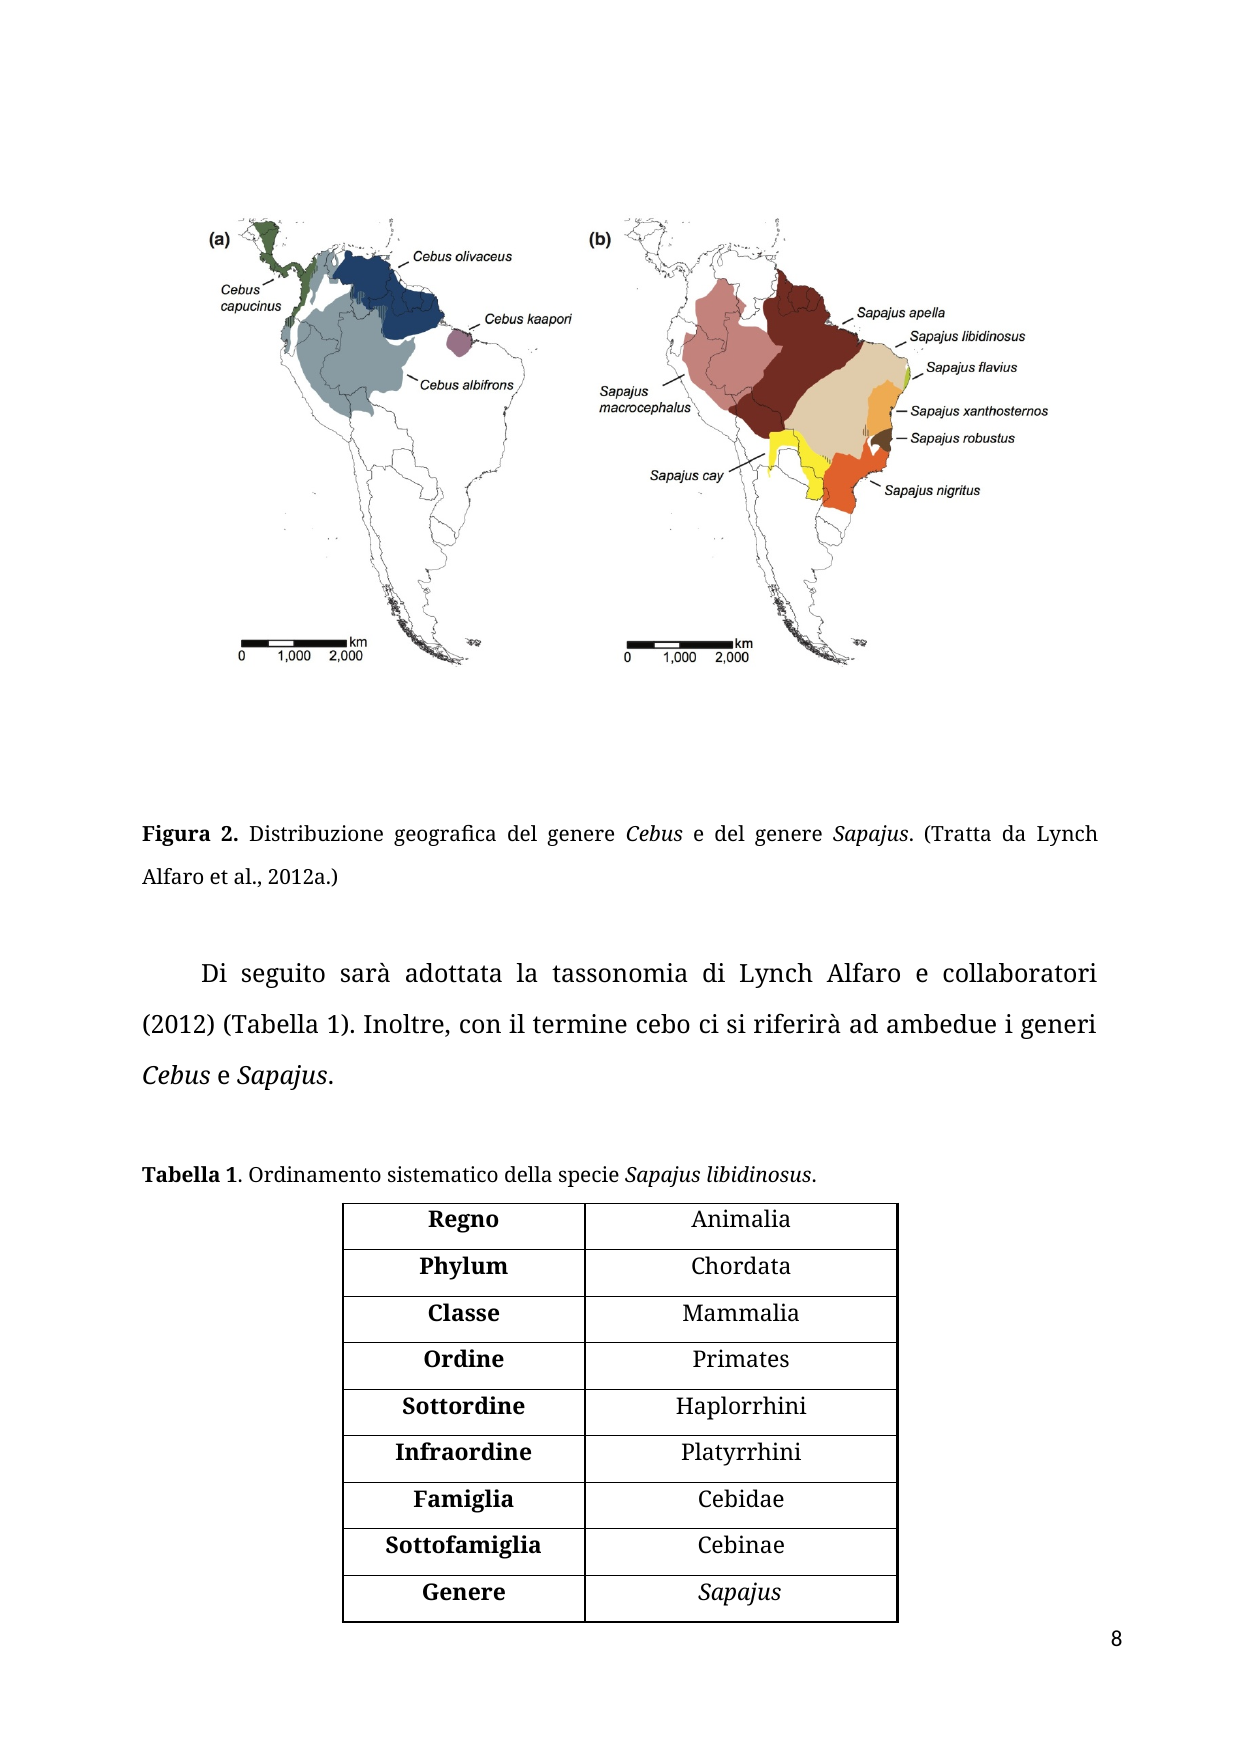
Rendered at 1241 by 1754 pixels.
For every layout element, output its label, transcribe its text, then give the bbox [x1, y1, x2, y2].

table_cell Classe [344, 1297, 584, 1342]
table_cell Ordine [344, 1343, 584, 1389]
picture [189, 198, 1058, 684]
table_cell Sottordine [344, 1390, 584, 1435]
table_cell Sapajus [586, 1576, 896, 1621]
table_cell Phylum [344, 1250, 584, 1296]
table_header Animalia [586, 1204, 896, 1249]
table_cell Chordata [586, 1250, 896, 1296]
table_cell Famiglia [344, 1483, 584, 1528]
table_cell Genere [344, 1576, 584, 1621]
table_cell Mammalia [586, 1297, 896, 1342]
table_cell Cebidae [586, 1483, 896, 1528]
table_cell Cebinae [586, 1529, 896, 1575]
table_cell Platyrrhini [586, 1436, 896, 1482]
table_cell Primates [586, 1343, 896, 1389]
table_cell Sottofamiglia [344, 1529, 584, 1575]
table_cell Infraordine [344, 1436, 584, 1482]
text Tabella 1. Ordinamento sistematico della specie Sapajus libidinosus. [142, 1160, 1098, 1188]
table_header Regno [344, 1204, 584, 1249]
text Di seguito sarà adottata la tassonomia di Lynch Alfaro e collaboratori (2012) (Tabella 1). Inoltre, con il termine cebo ci si riferirà ad ambedue i generi Cebus e Sapajus. [142, 956, 1098, 1092]
table_cell Haplorrhini [586, 1390, 896, 1435]
text Figura 2. Distribuzione geografica del genere Cebus e del genere Sapajus. (Tratta da Lynch Alfaro et al., 2012a.) [142, 819, 1098, 890]
